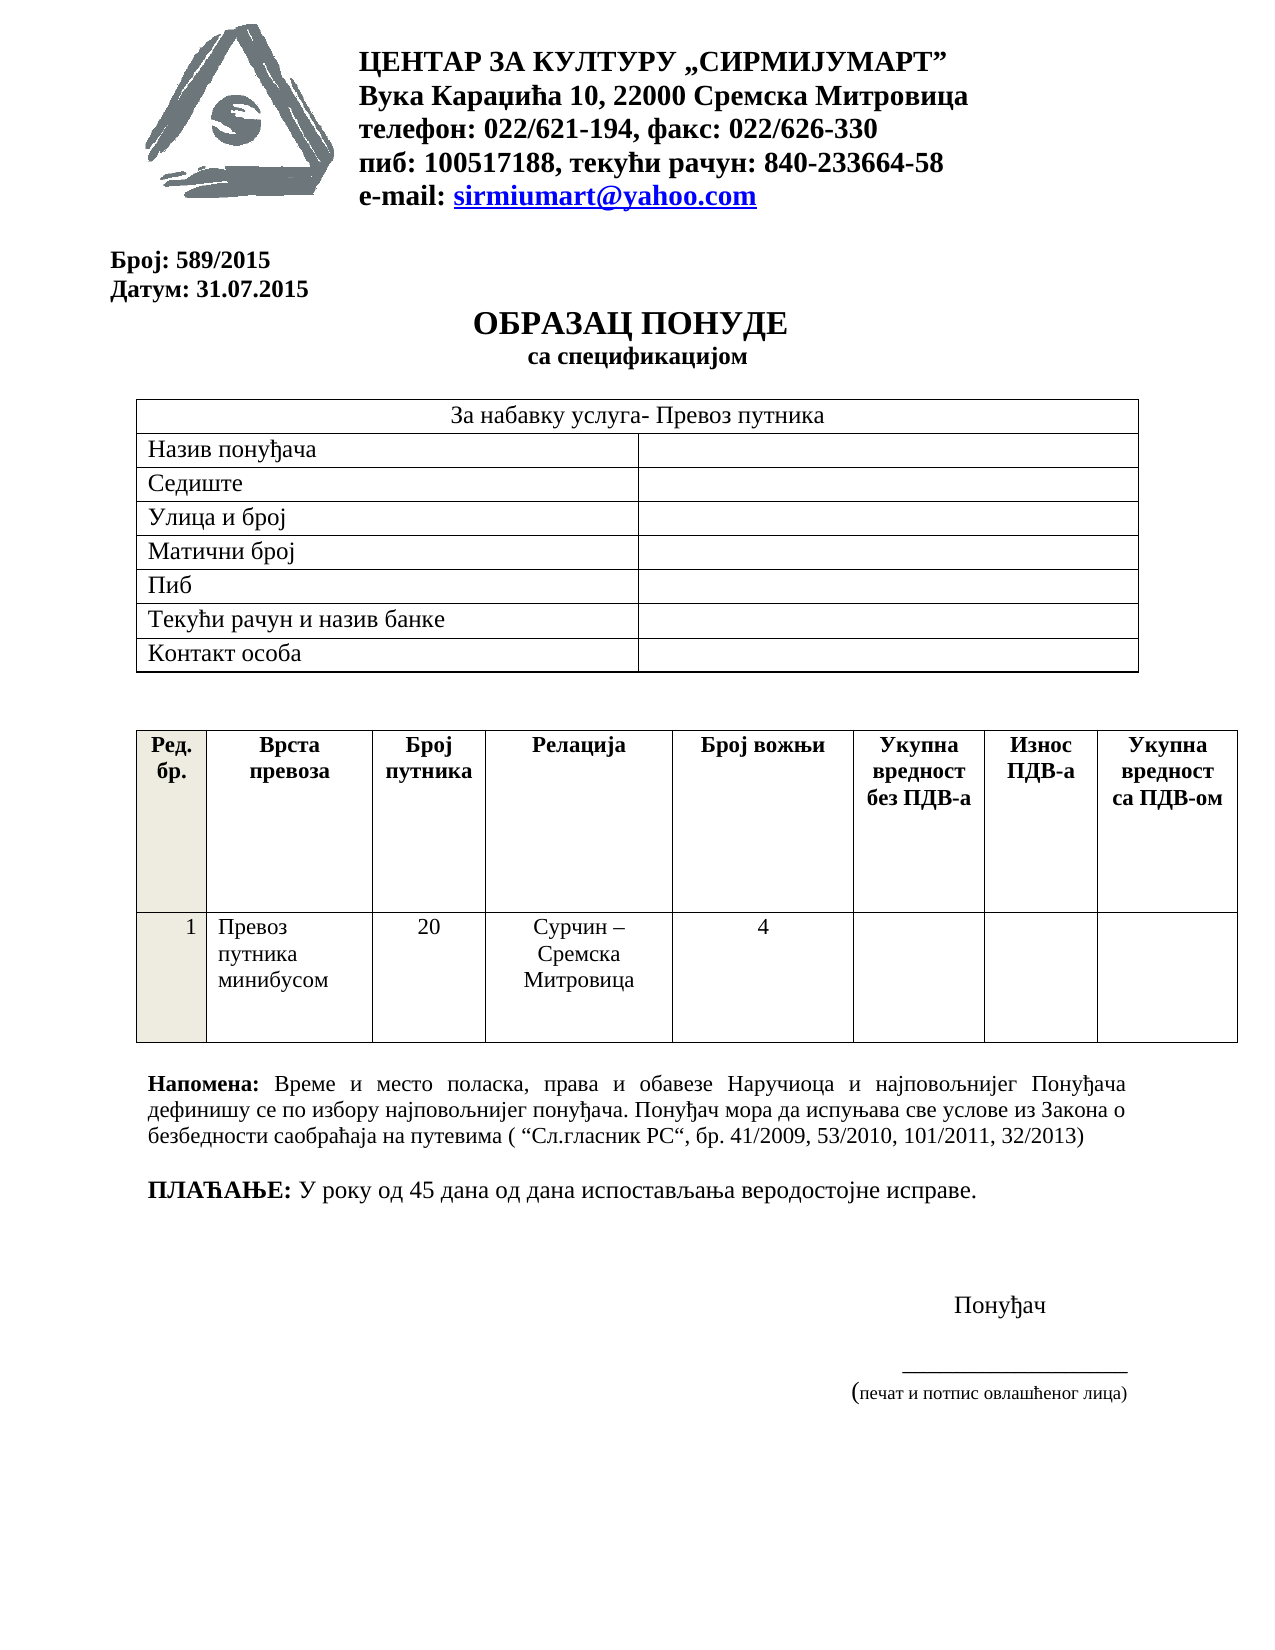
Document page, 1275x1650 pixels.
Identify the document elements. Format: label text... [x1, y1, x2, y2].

text Датум: 31.07.2015 [110, 274, 1127, 303]
text Вука Караџића 10, 22000 Сремска Митровица [340, 78, 1127, 111]
table_cell [639, 639, 1138, 671]
table_header Ред.бр. [137, 731, 206, 912]
table_cell [1098, 913, 1237, 1042]
text Број: 589/2015 [110, 246, 1127, 274]
text телефон: 022/621-194, факс: 022/626-330 [340, 111, 1127, 145]
text __________________ [148, 1347, 1127, 1376]
table_cell 4 [673, 913, 853, 1042]
picture [139, 17, 340, 203]
table_cell [639, 502, 1138, 535]
text пиб: 100517188, текући рачун: 840-233664-58 [340, 145, 1127, 178]
table_cell Сурчин – Сремска Митровица [486, 913, 672, 1042]
text ОБРАЗАЦ ПОНУДЕ [148, 303, 1127, 341]
table_cell Контакт особа [137, 639, 638, 671]
table_header Број вожњи [673, 731, 853, 912]
table_cell Седиште [137, 468, 638, 501]
table_header За набавку услуга- Превоз путника [137, 400, 1138, 433]
text Понуђач [148, 1290, 1127, 1319]
text ЦЕНТАР ЗА КУЛТУРУ „СИРМИЈУМАРТ” [340, 44, 1187, 78]
text (печат и потпис овлашћеног лица) [148, 1376, 1127, 1405]
text Напомена: Време и место поласка, права и обавезе Наручиоца и најповољнијег Понуђача дефинишу се по избору најповољнијег понуђача. Понуђач мора да испуњава све услове из Закона о безбедности саобраћаја на путевима ( “Сл.гласник РС“, бр. 41/2009, 53/2010, 101/2011, 32/2013) [148, 1069, 1127, 1149]
table_cell [985, 913, 1097, 1042]
table_cell Матични број [137, 536, 638, 569]
table_cell 20 [373, 913, 485, 1042]
table_header Износ ПДВ-а [985, 731, 1097, 912]
text са спецификацијoм [148, 341, 1127, 370]
table_cell 1 [137, 913, 206, 1042]
table_cell [639, 604, 1138, 637]
table_cell Пиб [137, 570, 638, 603]
table_header Број путника [373, 731, 485, 912]
table_header Врста превоза [207, 731, 372, 912]
table_cell [639, 536, 1138, 569]
table_cell [854, 913, 984, 1042]
table_cell Улица и број [137, 502, 638, 535]
text e-mail: sirmiumart@yahoo.com [148, 178, 1127, 212]
table_cell Превоз путника минибусом [207, 913, 372, 1042]
table_cell Назив понуђача [137, 434, 638, 467]
table_cell [639, 434, 1138, 467]
table_cell [639, 570, 1138, 603]
table_cell [639, 468, 1138, 501]
table_cell Текући рачун и назив банке [137, 604, 638, 637]
text ПЛАЋАЊЕ: У року од 45 дана од дана испостављања веродостојне исправе. [148, 1175, 1127, 1204]
table_header Релација [486, 731, 672, 912]
table_header Укупна вредност без ПДВ-а [854, 731, 984, 912]
table_header Укупна вредност са ПДВ-ом [1098, 731, 1237, 912]
